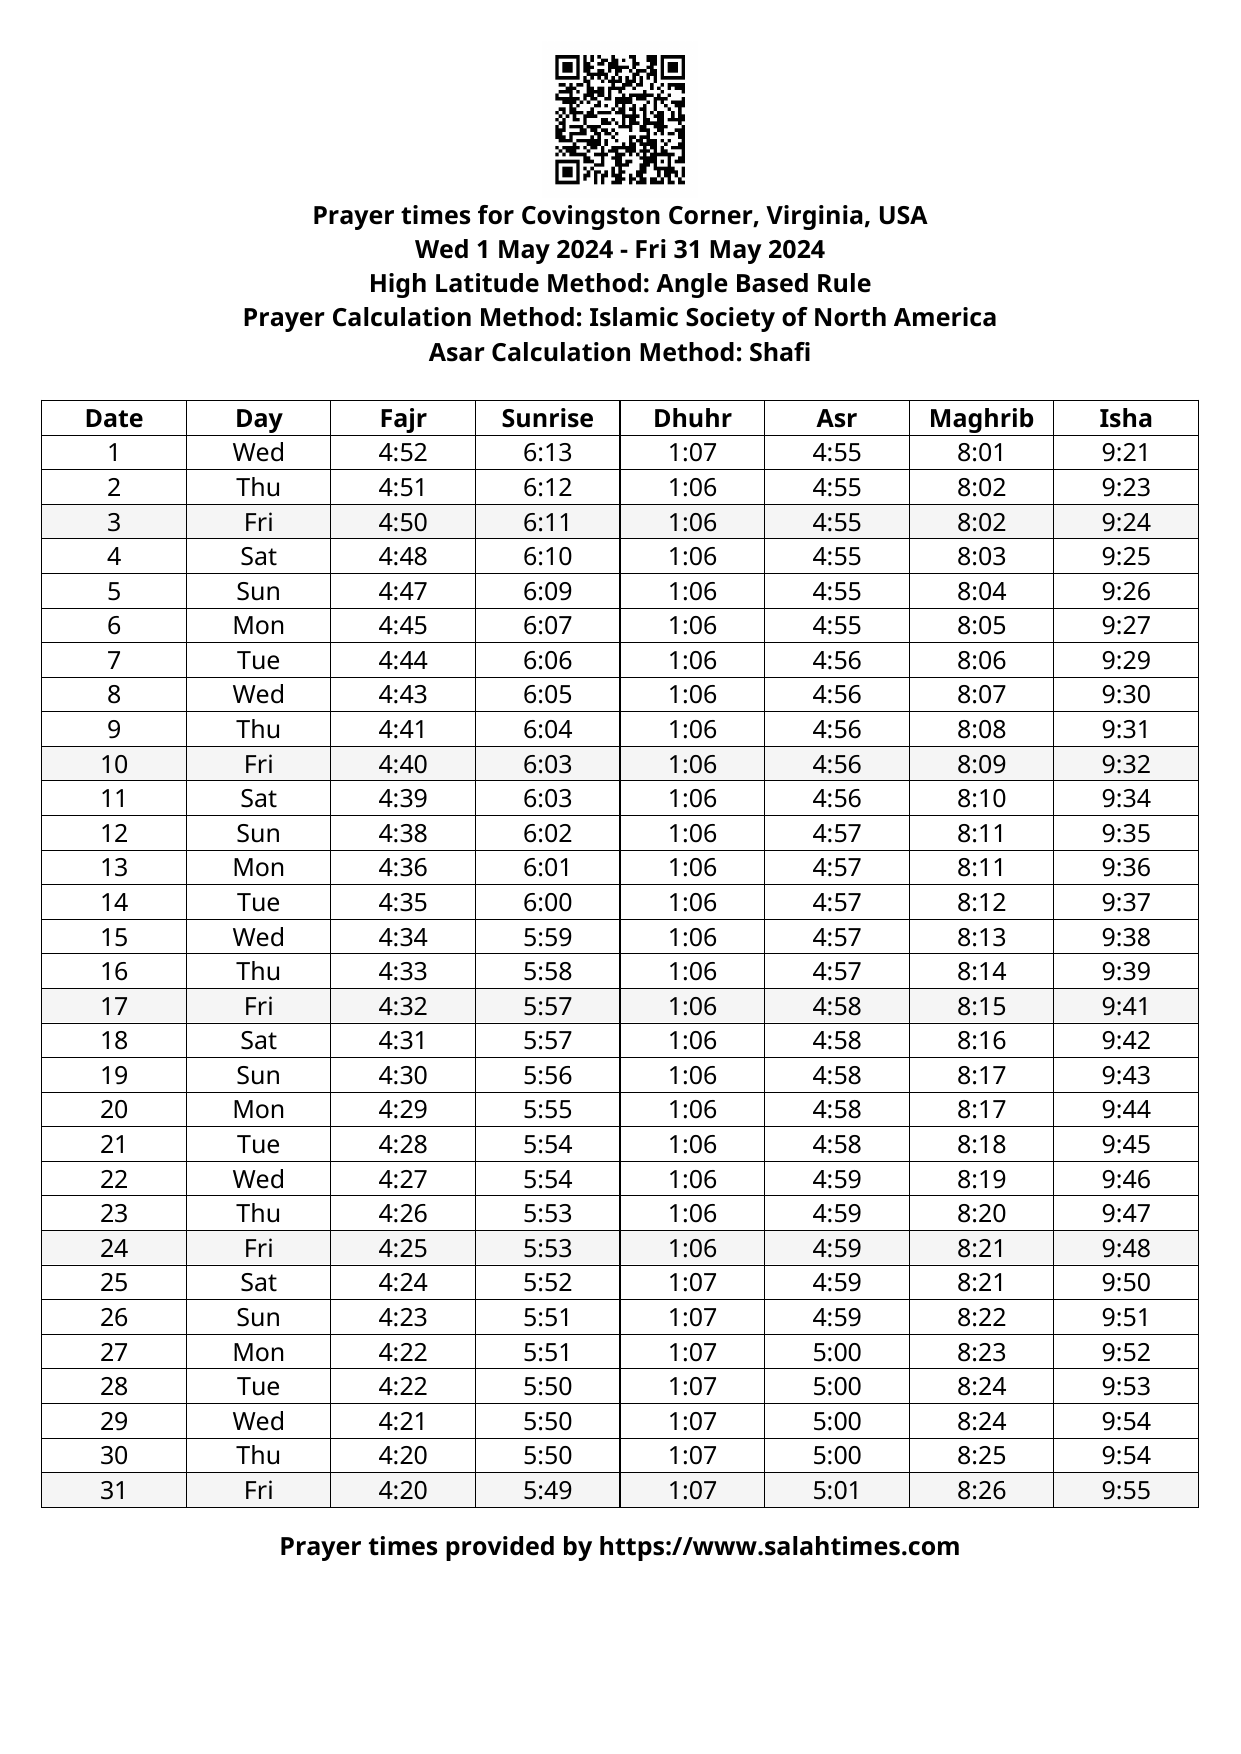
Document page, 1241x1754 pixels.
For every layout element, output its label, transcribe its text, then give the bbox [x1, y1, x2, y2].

table_cell 18 [42, 1024, 186, 1057]
table_cell 6:06 [476, 643, 619, 677]
table_cell 6:13 [476, 436, 619, 469]
table_cell 1:06 [621, 816, 764, 849]
table_cell 8:01 [910, 436, 1053, 469]
table_cell 5:51 [476, 1300, 619, 1334]
table_cell 21 [42, 1127, 186, 1161]
table_cell 1:06 [621, 781, 764, 815]
table_cell 8:21 [910, 1231, 1053, 1264]
table_cell 8:11 [910, 851, 1053, 884]
table_cell 4 [42, 539, 186, 573]
table_cell 8:17 [910, 1093, 1053, 1126]
table_cell 9:21 [1054, 436, 1198, 469]
table_cell 9:47 [1054, 1196, 1198, 1230]
table_cell 9:27 [1054, 609, 1198, 642]
table_cell 4:35 [331, 885, 475, 919]
table_cell 4:24 [331, 1266, 475, 1299]
table_cell 9:34 [1054, 781, 1198, 815]
table_cell 4:44 [331, 643, 475, 677]
table_cell 9 [42, 712, 186, 746]
table_cell 6:05 [476, 678, 619, 711]
table_cell 1 [42, 436, 186, 469]
table_cell Thu [187, 1196, 330, 1230]
table_cell 1:06 [621, 920, 764, 953]
table_cell 9:23 [1054, 470, 1198, 504]
table_cell 5:52 [476, 1266, 619, 1299]
table_cell 5:53 [476, 1231, 619, 1264]
table_cell 4:55 [765, 609, 909, 642]
table_cell 4:56 [765, 781, 909, 815]
table_cell 4:57 [765, 816, 909, 849]
table_cell Fri [187, 1231, 330, 1264]
table_cell 8:26 [910, 1473, 1053, 1507]
table_cell Sun [187, 816, 330, 849]
table_cell 17 [42, 989, 186, 1022]
table_cell 1:06 [621, 954, 764, 988]
table_cell 4:55 [765, 436, 909, 469]
table_cell 5:51 [476, 1335, 619, 1368]
table_cell 5:50 [476, 1404, 619, 1437]
table_cell 1:07 [621, 1369, 764, 1403]
table_cell Wed [187, 678, 330, 711]
table_cell Mon [187, 1093, 330, 1126]
table_header Date [42, 401, 186, 434]
table_cell 20 [42, 1093, 186, 1126]
table_cell 5:57 [476, 989, 619, 1022]
table_cell 8:05 [910, 609, 1053, 642]
table_cell 1:06 [621, 1231, 764, 1264]
table_cell 4:58 [765, 989, 909, 1022]
table_cell 5:50 [476, 1439, 619, 1472]
table_cell Thu [187, 470, 330, 504]
table_cell 5:50 [476, 1369, 619, 1403]
table_cell 8:24 [910, 1404, 1053, 1437]
table_cell 6 [42, 609, 186, 642]
table_cell 4:43 [331, 678, 475, 711]
table_cell 9:38 [1054, 920, 1198, 953]
table_cell 4:55 [765, 470, 909, 504]
table_cell 4:27 [331, 1162, 475, 1195]
table_cell 5:00 [765, 1439, 909, 1472]
table_cell 5:55 [476, 1093, 619, 1126]
table_cell 4:47 [331, 574, 475, 607]
table_cell 5:59 [476, 920, 619, 953]
table_cell 6:09 [476, 574, 619, 607]
table_cell 8:09 [910, 747, 1053, 780]
table_header Fajr [331, 401, 475, 434]
table_cell 1:07 [621, 1404, 764, 1437]
table_cell 31 [42, 1473, 186, 1507]
table_cell 12 [42, 816, 186, 849]
table_cell 9:52 [1054, 1335, 1198, 1368]
table_cell 9:43 [1054, 1058, 1198, 1092]
table_header Isha [1054, 401, 1198, 434]
table_cell Sat [187, 1024, 330, 1057]
table_cell 9:41 [1054, 989, 1198, 1022]
table_cell 9:50 [1054, 1266, 1198, 1299]
table_cell 8:04 [910, 574, 1053, 607]
table_cell 4:55 [765, 574, 909, 607]
table_cell 9:44 [1054, 1093, 1198, 1126]
table_cell Wed [187, 1404, 330, 1437]
table_cell Sat [187, 1266, 330, 1299]
table_cell 1:06 [621, 712, 764, 746]
table_cell 8:18 [910, 1127, 1053, 1161]
table_cell 4:57 [765, 954, 909, 988]
table_cell 4:41 [331, 712, 475, 746]
table_cell Thu [187, 712, 330, 746]
table_cell 4:33 [331, 954, 475, 988]
table_cell 29 [42, 1404, 186, 1437]
table_cell 4:22 [331, 1369, 475, 1403]
table_cell 27 [42, 1335, 186, 1368]
table_cell 4:40 [331, 747, 475, 780]
table_cell 5:01 [765, 1473, 909, 1507]
table_cell 3 [42, 505, 186, 538]
table_cell 8:25 [910, 1439, 1053, 1472]
table_cell 6:04 [476, 712, 619, 746]
table_cell 4:25 [331, 1231, 475, 1264]
table_cell 4:59 [765, 1266, 909, 1299]
table_cell 5:53 [476, 1196, 619, 1230]
table_cell 11 [42, 781, 186, 815]
table_cell Mon [187, 1335, 330, 1368]
table_cell 4:58 [765, 1127, 909, 1161]
table_cell 1:06 [621, 1162, 764, 1195]
table_cell Wed [187, 920, 330, 953]
table_cell 4:52 [331, 436, 475, 469]
table_cell Mon [187, 851, 330, 884]
table_cell 4:36 [331, 851, 475, 884]
table_cell 4:57 [765, 851, 909, 884]
table_cell Tue [187, 1127, 330, 1161]
table_cell 5:00 [765, 1369, 909, 1403]
text Asar Calculation Method: Shafi [42, 334, 1198, 368]
table_cell 4:32 [331, 989, 475, 1022]
table_cell 1:07 [621, 1473, 764, 1507]
table_cell 1:07 [621, 1335, 764, 1368]
table_cell 5:58 [476, 954, 619, 988]
table_cell 1:06 [621, 1058, 764, 1092]
table_cell 6:10 [476, 539, 619, 573]
table_cell 4:59 [765, 1231, 909, 1264]
table_cell 9:55 [1054, 1473, 1198, 1507]
table_cell 4:58 [765, 1058, 909, 1092]
table_cell 5:54 [476, 1162, 619, 1195]
table_cell Fri [187, 1473, 330, 1507]
table_cell 5:49 [476, 1473, 619, 1507]
table_cell 8:21 [910, 1266, 1053, 1299]
table_cell 9:53 [1054, 1369, 1198, 1403]
table_cell 9:24 [1054, 505, 1198, 538]
table_cell 2 [42, 470, 186, 504]
table_cell 6:03 [476, 781, 619, 815]
table_cell 6:01 [476, 851, 619, 884]
table_cell 1:06 [621, 1093, 764, 1126]
table_cell 4:20 [331, 1473, 475, 1507]
table_cell 6:00 [476, 885, 619, 919]
text High Latitude Method: Angle Based Rule [42, 266, 1198, 300]
table_cell 4:58 [765, 1024, 909, 1057]
table_header Maghrib [910, 401, 1053, 434]
table_cell 16 [42, 954, 186, 988]
table_cell Sat [187, 781, 330, 815]
table_cell 8:02 [910, 505, 1053, 538]
table_cell 1:06 [621, 539, 764, 573]
table_header Sunrise [476, 401, 619, 434]
table_cell 1:06 [621, 747, 764, 780]
table_cell 8:12 [910, 885, 1053, 919]
table_cell 8:19 [910, 1162, 1053, 1195]
table_cell 1:06 [621, 851, 764, 884]
table_cell 9:35 [1054, 816, 1198, 849]
table_cell 26 [42, 1300, 186, 1334]
text Prayer times for Covingston Corner, Virginia, USA [42, 198, 1198, 232]
table_cell 4:59 [765, 1300, 909, 1334]
table_cell 22 [42, 1162, 186, 1195]
table_cell 4:23 [331, 1300, 475, 1334]
table_cell 1:06 [621, 1024, 764, 1057]
table_cell 9:54 [1054, 1439, 1198, 1472]
table_cell 4:57 [765, 920, 909, 953]
table_cell 4:50 [331, 505, 475, 538]
table_header Day [187, 401, 330, 434]
table_cell 4:48 [331, 539, 475, 573]
table_cell 4:29 [331, 1093, 475, 1126]
table_cell 5:57 [476, 1024, 619, 1057]
table_cell 5:56 [476, 1058, 619, 1092]
table_cell 4:59 [765, 1196, 909, 1230]
table_cell 9:51 [1054, 1300, 1198, 1334]
table_cell 8:13 [910, 920, 1053, 953]
table_cell 6:11 [476, 505, 619, 538]
table_cell 4:31 [331, 1024, 475, 1057]
table_cell Thu [187, 954, 330, 988]
table_cell 1:06 [621, 885, 764, 919]
table_cell 4:20 [331, 1439, 475, 1472]
table_cell 4:59 [765, 1162, 909, 1195]
table_cell 5:54 [476, 1127, 619, 1161]
table_cell 6:07 [476, 609, 619, 642]
table_cell 1:07 [621, 1439, 764, 1472]
table_cell 9:39 [1054, 954, 1198, 988]
table_cell 4:34 [331, 920, 475, 953]
table_cell 19 [42, 1058, 186, 1092]
table_cell 4:56 [765, 643, 909, 677]
table_cell 9:48 [1054, 1231, 1198, 1264]
table_cell Fri [187, 989, 330, 1022]
table_cell 4:38 [331, 816, 475, 849]
table_cell 8:17 [910, 1058, 1053, 1092]
table_cell Sun [187, 1058, 330, 1092]
table_cell 8 [42, 678, 186, 711]
table_cell 5 [42, 574, 186, 607]
table_cell Wed [187, 1162, 330, 1195]
table_cell 4:55 [765, 505, 909, 538]
table_cell 1:07 [621, 436, 764, 469]
table_cell Thu [187, 1439, 330, 1472]
table_cell 8:15 [910, 989, 1053, 1022]
table_cell 5:00 [765, 1335, 909, 1368]
table_cell 4:55 [765, 539, 909, 573]
table_cell Tue [187, 643, 330, 677]
table_cell 1:06 [621, 609, 764, 642]
table_cell 4:28 [331, 1127, 475, 1161]
table_cell 9:45 [1054, 1127, 1198, 1161]
table_cell Mon [187, 609, 330, 642]
table_cell Sun [187, 1300, 330, 1334]
table_cell 9:54 [1054, 1404, 1198, 1437]
table_cell 9:31 [1054, 712, 1198, 746]
table_cell Tue [187, 885, 330, 919]
table_header Asr [765, 401, 909, 434]
table_cell 1:07 [621, 1300, 764, 1334]
table_cell 4:30 [331, 1058, 475, 1092]
table_cell 4:51 [331, 470, 475, 504]
table_cell 9:46 [1054, 1162, 1198, 1195]
table_cell 9:32 [1054, 747, 1198, 780]
table_cell 24 [42, 1231, 186, 1264]
table_cell 8:03 [910, 539, 1053, 573]
table_cell 8:16 [910, 1024, 1053, 1057]
table_cell 4:58 [765, 1093, 909, 1126]
table_cell 4:56 [765, 678, 909, 711]
table_cell 4:39 [331, 781, 475, 815]
table_cell 8:22 [910, 1300, 1053, 1334]
table_cell 8:24 [910, 1369, 1053, 1403]
table_cell 4:56 [765, 712, 909, 746]
table_cell 4:56 [765, 747, 909, 780]
table_cell 1:06 [621, 989, 764, 1022]
table_cell 9:36 [1054, 851, 1198, 884]
table_cell 28 [42, 1369, 186, 1403]
table_cell 1:07 [621, 1266, 764, 1299]
table_cell 1:06 [621, 470, 764, 504]
table_cell 4:57 [765, 885, 909, 919]
table_cell 9:25 [1054, 539, 1198, 573]
table_cell 23 [42, 1196, 186, 1230]
table_cell 10 [42, 747, 186, 780]
table_cell Sat [187, 539, 330, 573]
table_cell 4:26 [331, 1196, 475, 1230]
table_cell 8:11 [910, 816, 1053, 849]
table_cell 8:10 [910, 781, 1053, 815]
table_cell 8:20 [910, 1196, 1053, 1230]
text Wed 1 May 2024 - Fri 31 May 2024 [42, 232, 1198, 266]
table_cell 4:21 [331, 1404, 475, 1437]
picture [542, 41, 699, 198]
table_cell Tue [187, 1369, 330, 1403]
table_cell 1:06 [621, 1127, 764, 1161]
table_cell 4:45 [331, 609, 475, 642]
table_cell 15 [42, 920, 186, 953]
table_cell 9:37 [1054, 885, 1198, 919]
table_cell 30 [42, 1439, 186, 1472]
table_cell 1:06 [621, 505, 764, 538]
table_cell 25 [42, 1266, 186, 1299]
table_cell 1:06 [621, 643, 764, 677]
table_cell Wed [187, 436, 330, 469]
table_cell 4:22 [331, 1335, 475, 1368]
table_cell 6:12 [476, 470, 619, 504]
table_cell 8:07 [910, 678, 1053, 711]
table_cell Fri [187, 505, 330, 538]
table_cell Fri [187, 747, 330, 780]
table_cell 9:26 [1054, 574, 1198, 607]
table_cell 8:06 [910, 643, 1053, 677]
table_cell 5:00 [765, 1404, 909, 1437]
table_header Dhuhr [621, 401, 764, 434]
table_cell 6:02 [476, 816, 619, 849]
table_cell 1:06 [621, 1196, 764, 1230]
table_cell 8:08 [910, 712, 1053, 746]
text Prayer times provided by https://www.salahtimes.com [42, 1528, 1198, 1563]
table_cell 1:06 [621, 574, 764, 607]
table_cell 9:30 [1054, 678, 1198, 711]
table_cell 8:02 [910, 470, 1053, 504]
table_cell 8:23 [910, 1335, 1053, 1368]
table_cell Sun [187, 574, 330, 607]
table_cell 13 [42, 851, 186, 884]
table_cell 9:42 [1054, 1024, 1198, 1057]
table_cell 14 [42, 885, 186, 919]
table_cell 6:03 [476, 747, 619, 780]
text Prayer Calculation Method: Islamic Society of North America [42, 300, 1198, 334]
table_cell 8:14 [910, 954, 1053, 988]
table_cell 1:06 [621, 678, 764, 711]
table_cell 9:29 [1054, 643, 1198, 677]
table_cell 7 [42, 643, 186, 677]
